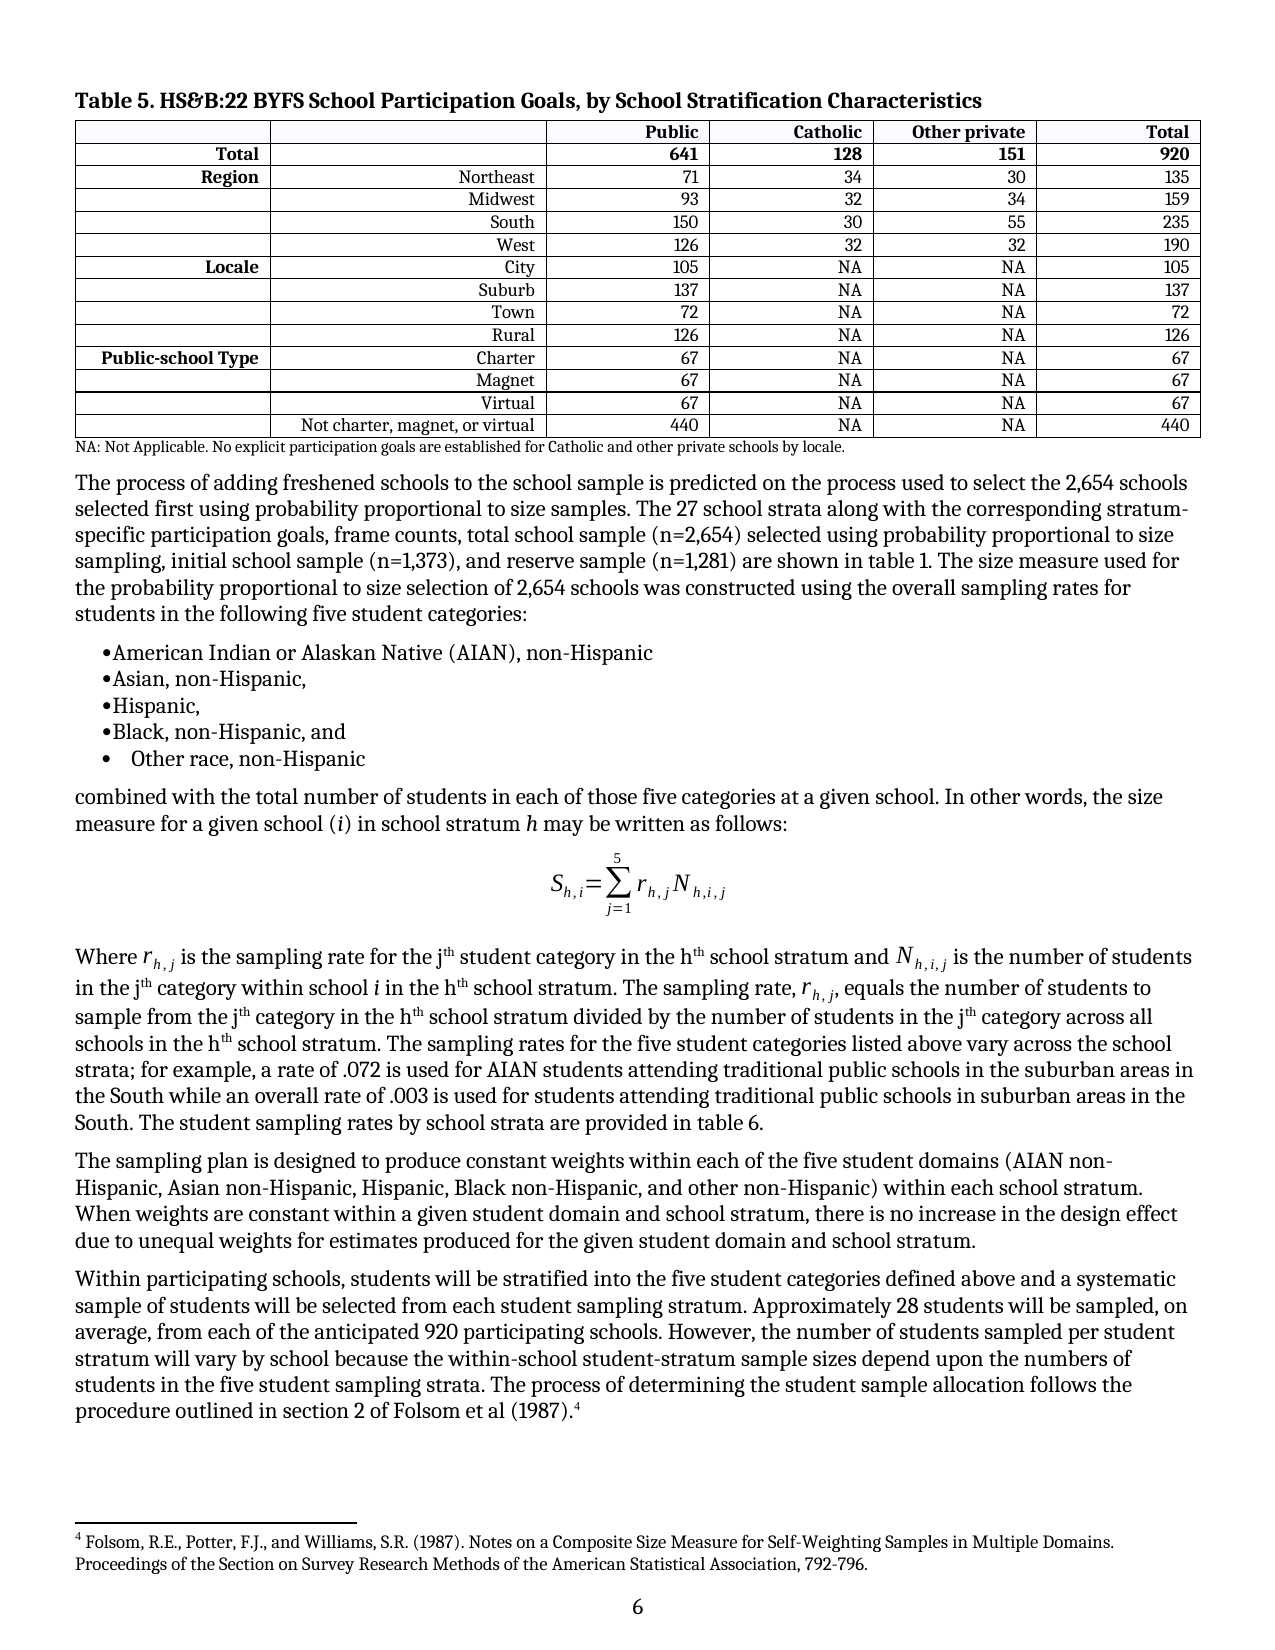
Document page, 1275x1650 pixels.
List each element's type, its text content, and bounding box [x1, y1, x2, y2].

table_cell [76, 415, 270, 437]
table_cell Suburb [271, 279, 546, 301]
table_cell NA [874, 279, 1036, 301]
table_cell NA [710, 370, 873, 391]
table_cell 67 [1037, 347, 1200, 369]
table_cell [76, 370, 270, 391]
table_cell 34 [710, 166, 873, 188]
table_cell NA [710, 347, 873, 369]
text The sampling plan is designed to produce constant weights within each of the five student domains (AIAN non-Hispanic, Asian non-Hispanic, Hispanic, Black non-Hispanic, and other non-Hispanic) within each school stratum. When weights are constant within a given student domain and school stratum, there is no increase in the design effect due to unequal weights for estimates produced for the given student domain and school stratum. [75, 1148, 1200, 1254]
table_cell Locale [76, 257, 270, 278]
table_cell 235 [1037, 212, 1200, 233]
table_cell [76, 212, 270, 233]
table_cell 151 [874, 144, 1036, 165]
text combined with the total number of students in each of those five categories at a given school. In other words, the size measure for a given school (i) in school stratum h may be written as follows: [75, 784, 1200, 837]
table_cell Not charter, magnet, or virtual [271, 415, 546, 437]
text Where is the sampling rate for the jth student category in the hth school stratum and is the number of students in the jth category within school i in the hth school stratum. The sampling rate, , equals the number of students to sample from the jth category in the hth school stratum divided by the number of students in the jth category across all schools in the hth school stratum. The sampling rates for the five student categories listed above vary across the school strata; for example, a rate of .072 is used for AIAN students attending traditional public schools in the suburban areas in the South while an overall rate of .003 is used for students attending traditional public schools in suburban areas in the South. The student sampling rates by school strata are provided in table 6. [75, 941, 1200, 1136]
list Black, non-Hispanic, and [103, 719, 1125, 745]
table_cell Town [271, 302, 546, 323]
table_cell Rural [271, 325, 546, 346]
table_cell 190 [1037, 234, 1200, 256]
table_cell West [271, 234, 546, 256]
table_cell 93 [547, 189, 709, 211]
table_cell NA [710, 393, 873, 414]
table_cell 440 [1037, 415, 1200, 437]
list Hispanic, [103, 693, 1125, 719]
table_cell Virtual [271, 393, 546, 414]
table_cell Northeast [271, 166, 546, 188]
table_cell 137 [547, 279, 709, 301]
table_cell Region [76, 166, 270, 188]
table_header [76, 121, 270, 143]
table_cell 55 [874, 212, 1036, 233]
table_cell [76, 189, 270, 211]
table_header Catholic [710, 121, 873, 143]
table_cell [76, 393, 270, 414]
table_cell Charter [271, 347, 546, 369]
table_cell 126 [547, 234, 709, 256]
list Other race, non-Hispanic [103, 745, 1125, 772]
table_cell 150 [547, 212, 709, 233]
table_cell 72 [547, 302, 709, 323]
table_cell 32 [710, 189, 873, 211]
table_cell [76, 325, 270, 346]
table_cell 67 [547, 393, 709, 414]
text Within participating schools, students will be stratified into the five student categories defined above and a systematic sample of students will be selected from each student sampling stratum. Approximately 28 students will be sampled, on average, from each of the anticipated 920 participating schools. However, the number of students sampled per student stratum will vary by school because the within-school student-stratum sample sizes depend upon the numbers of students in the five student sampling strata. The process of determining the student sample allocation follows the procedure outlined in section 2 of Folsom et al (1987). [75, 1266, 1200, 1424]
table_cell NA [710, 302, 873, 323]
table_cell 105 [547, 257, 709, 278]
table_cell 135 [1037, 166, 1200, 188]
table_cell 67 [1037, 393, 1200, 414]
table_cell 105 [1037, 257, 1200, 278]
table_cell NA [874, 393, 1036, 414]
table_cell NA [710, 257, 873, 278]
table_cell NA [874, 415, 1036, 437]
text NA: Not Applicable. No explicit participation goals are established for Catholic and other private schools by locale. [75, 438, 1200, 457]
table_cell Total [76, 144, 270, 165]
table_cell [76, 279, 270, 301]
table_cell 128 [710, 144, 873, 165]
table_cell 126 [1037, 325, 1200, 346]
table_cell [76, 302, 270, 323]
table_header Total [1037, 121, 1200, 143]
table_header Other private [874, 121, 1036, 143]
table_cell NA [874, 302, 1036, 323]
table_cell Magnet [271, 370, 546, 391]
table_cell 159 [1037, 189, 1200, 211]
table_cell 30 [874, 166, 1036, 188]
table_cell South [271, 212, 546, 233]
table_cell NA [710, 325, 873, 346]
table_header Public [547, 121, 709, 143]
table_cell NA [710, 279, 873, 301]
table_cell 67 [547, 370, 709, 391]
list Asian, non-Hispanic, [103, 666, 1125, 693]
table_cell Public-school Type [76, 347, 270, 369]
text The process of adding freshened schools to the school sample is predicted on the process used to select the 2,654 schools selected first using probability proportional to size samples. The 27 school strata along with the corresponding stratum-specific participation goals, frame counts, total school sample (n=2,654) selected using probability proportional to size sampling, initial school sample (n=1,373), and reserve sample (n=1,281) are shown in table 1. The size measure used for the probability proportional to size selection of 2,654 schools was constructed using the overall sampling rates for students in the following five student categories: [75, 469, 1200, 627]
list American Indian or Alaskan Native (AIAN), non-Hispanic [103, 640, 1125, 666]
table_cell 920 [1037, 144, 1200, 165]
table_cell 34 [874, 189, 1036, 211]
table_cell 440 [547, 415, 709, 437]
table_cell 641 [547, 144, 709, 165]
table_cell NA [874, 257, 1036, 278]
table_cell 67 [547, 347, 709, 369]
table_header [271, 121, 546, 143]
table_cell 72 [1037, 302, 1200, 323]
table_cell NA [874, 347, 1036, 369]
table_cell 32 [874, 234, 1036, 256]
table_cell 126 [547, 325, 709, 346]
table_cell 67 [1037, 370, 1200, 391]
table_cell NA [874, 370, 1036, 391]
table_cell [271, 144, 546, 165]
table_cell City [271, 257, 546, 278]
table_cell NA [710, 415, 873, 437]
table_cell 30 [710, 212, 873, 233]
table_cell 137 [1037, 279, 1200, 301]
table_cell NA [874, 325, 1036, 346]
table_cell 71 [547, 166, 709, 188]
table_cell Midwest [271, 189, 546, 211]
table_cell 32 [710, 234, 873, 256]
table_cell [76, 234, 270, 256]
text Table 5. HS&B:22 BYFS School Participation Goals, by School Stratification Characteristics [75, 87, 1200, 114]
